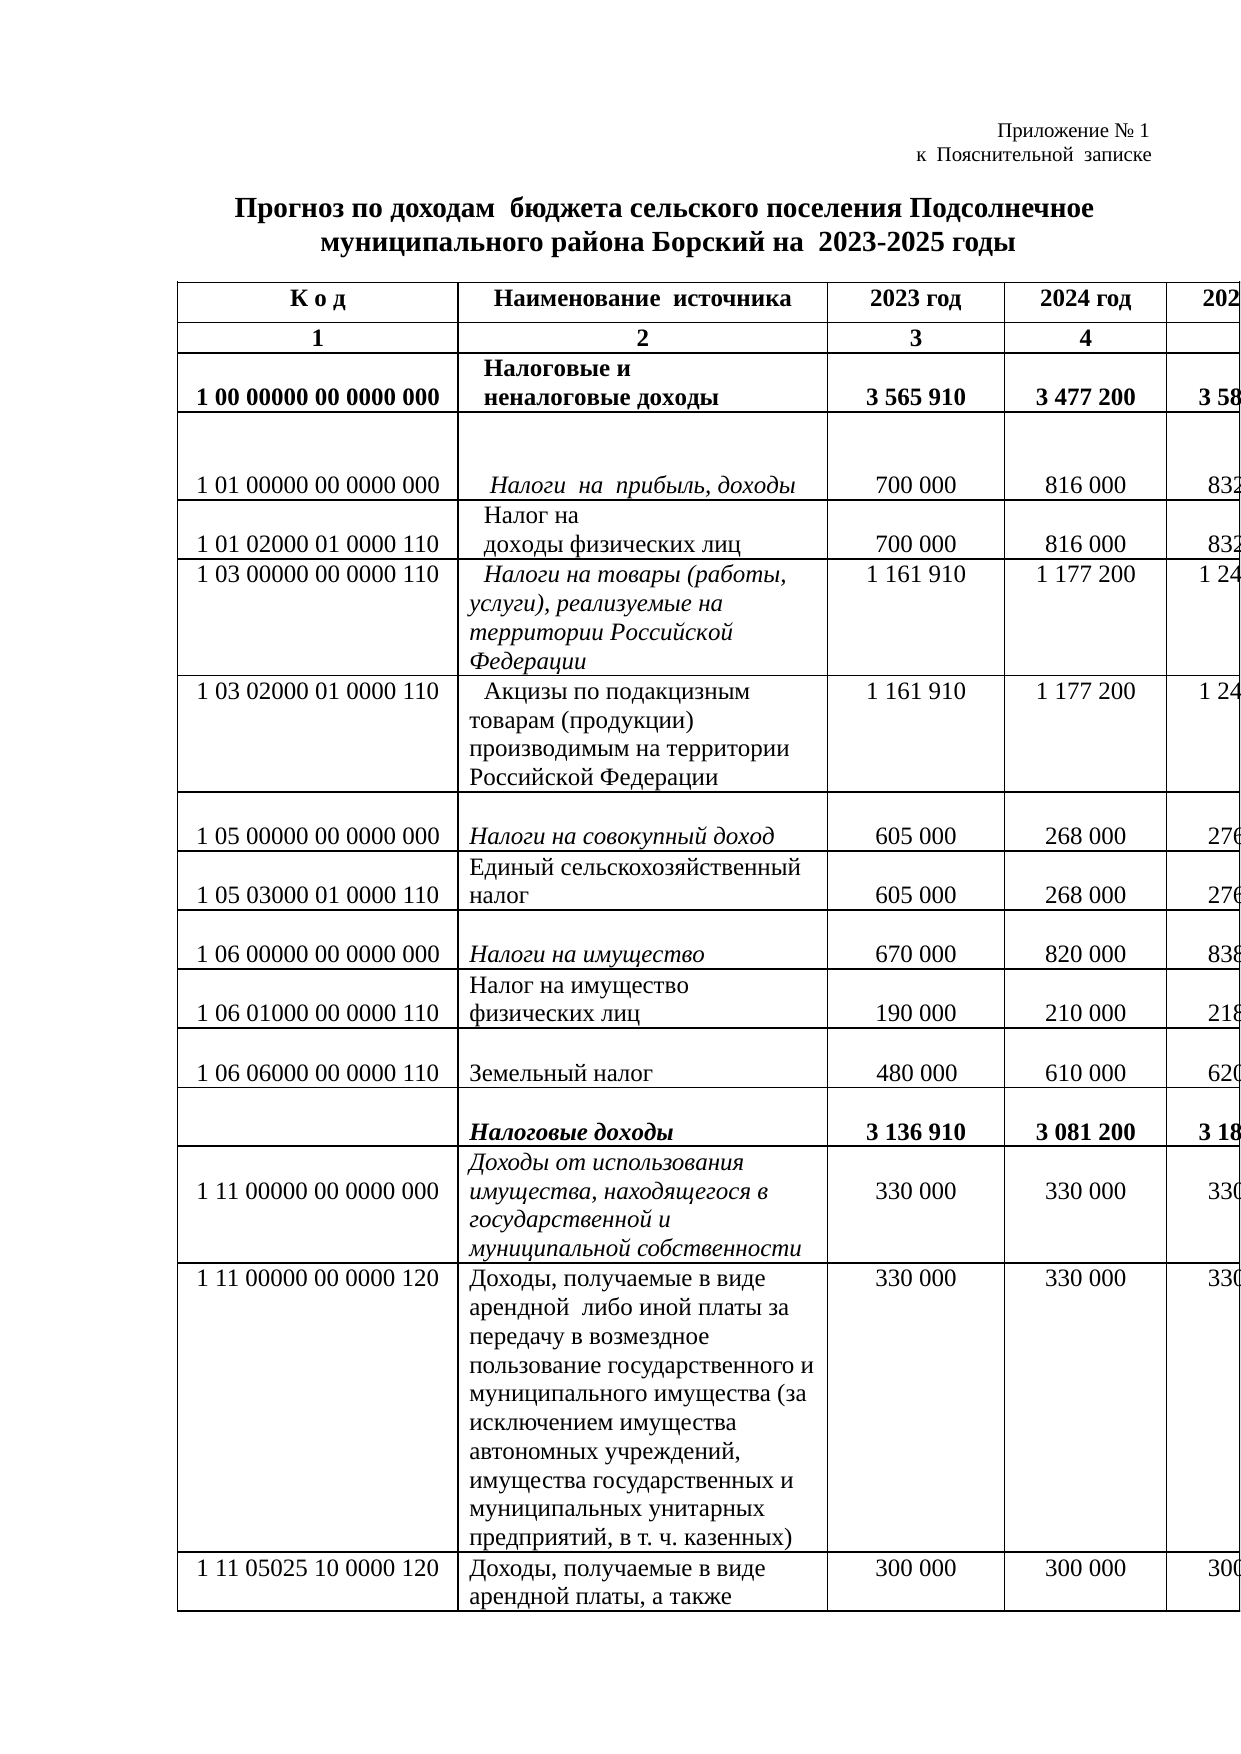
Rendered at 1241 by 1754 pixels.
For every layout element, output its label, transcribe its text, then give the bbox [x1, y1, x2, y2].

table_cell 2 [459, 323, 827, 352]
table_cell 1 01 02000 01 0000 110 [178, 501, 457, 558]
text Приложение № 1 [177, 118, 1152, 142]
table_cell Налоги на имущество [459, 911, 827, 968]
table_cell 605 000 [828, 793, 1004, 850]
table_cell 832 000 [1167, 501, 1239, 558]
table_cell 1 11 00000 00 0000 120 [178, 1264, 457, 1551]
table_cell 276 000 [1167, 852, 1239, 909]
table_cell 3 [828, 323, 1004, 352]
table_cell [459, 1553, 827, 1610]
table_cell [178, 1553, 457, 1610]
table_cell 330 000 [1005, 1264, 1166, 1551]
table_cell 620 000 [1167, 1029, 1239, 1086]
table_cell 210 000 [1005, 970, 1166, 1027]
table_cell 3 189 190 [1167, 1088, 1239, 1145]
table_cell 1 01 00000 00 0000 000 [178, 413, 457, 499]
table_cell 300 000 [1167, 1553, 1239, 1610]
table_cell Налоги на совокупный доход [459, 793, 827, 850]
table_cell 3 081 200 [1005, 1088, 1166, 1145]
table_cell 3 585 190 [1167, 354, 1239, 411]
table_cell 330 000 [1167, 1264, 1239, 1551]
table_cell 268 000 [1005, 852, 1166, 909]
table_cell 1 161 910 [828, 676, 1004, 791]
table_cell 610 000 [1005, 1029, 1166, 1086]
table_cell 700 000 [828, 501, 1004, 558]
text к Пояснительной записке [627, 142, 1152, 166]
table_cell Доходы, получаемые в виде арендной либо иной платы за передачу в возмездное пользование государственного и муниципального имущества (за исключением имущества автономных учреждений, имущества государственных и муниципальных унитарных предприятий, в т. ч. казенных) [459, 1264, 827, 1551]
table_cell 190 000 [828, 970, 1004, 1027]
table_cell 480 000 [828, 1029, 1004, 1086]
table_cell [178, 1088, 457, 1145]
table_cell 330 000 [1005, 1147, 1166, 1262]
table_cell 4 [1005, 323, 1166, 352]
table_header 2025 год [1167, 283, 1239, 322]
table_cell 1 243 190 [1167, 676, 1239, 791]
table_header 2023 год [828, 283, 1004, 322]
table_header Наименование источника [459, 283, 827, 322]
table_cell 3 565 910 [828, 354, 1004, 411]
table_cell 1 06 01000 00 0000 110 [178, 970, 457, 1027]
table_cell 1 00 00000 00 0000 000 [178, 354, 457, 411]
text Прогноз по доходам бюджета сельского поселения Подсолнечное [177, 190, 1152, 224]
table_header К о д [178, 283, 457, 322]
table_cell 1 11 00000 00 0000 000 [178, 1147, 457, 1262]
table_cell 268 000 [1005, 793, 1166, 850]
table_cell 1 05 03000 01 0000 110 [178, 852, 457, 909]
table_cell 700 000 [828, 413, 1004, 499]
table_cell Налоги на товары (работы, услуги), реализуемые на территории Российской Федерации [459, 560, 827, 674]
table_cell 1 243 190 [1167, 560, 1239, 674]
table_cell 330 000 [828, 1147, 1004, 1262]
table_cell 838 000 [1167, 911, 1239, 968]
table_cell 330 000 [828, 1264, 1004, 1551]
table_cell 330 000 [1167, 1147, 1239, 1262]
table_cell 1 161 910 [828, 560, 1004, 674]
table_cell 816 000 [1005, 501, 1166, 558]
table_cell Земельный налог [459, 1029, 827, 1086]
text муниципального района Борский на 2023-2025 годы [177, 224, 1152, 257]
table_cell Налог на доходы физических лиц [459, 501, 827, 558]
table_cell Доходы от использования имущества, находящегося в государственной и муниципальной собственности [459, 1147, 827, 1262]
table_cell 1 [178, 323, 457, 352]
table_cell 1 03 02000 01 0000 110 [178, 676, 457, 791]
table_cell 218 000 [1167, 970, 1239, 1027]
table_cell 276 000 [1167, 793, 1239, 850]
table_cell Налог на имущество физических лиц [459, 970, 827, 1027]
table_cell 300 000 [828, 1553, 1004, 1610]
table_cell 832 000 [1167, 413, 1239, 499]
table_cell Налоговые и неналоговые доходы [459, 354, 827, 411]
table_cell 5 [1167, 323, 1239, 352]
table_cell 3 136 910 [828, 1088, 1004, 1145]
table_cell 670 000 [828, 911, 1004, 968]
table_cell Акцизы по подакцизным товарам (продукции) производимым на территории Российской Федерации [459, 676, 827, 791]
table_cell 1 06 00000 00 0000 000 [178, 911, 457, 968]
table_cell Налоги на прибыль, доходы [459, 413, 827, 499]
table_cell 1 03 00000 00 0000 110 [178, 560, 457, 674]
table_cell Налоговые доходы [459, 1088, 827, 1145]
table_cell 3 477 200 [1005, 354, 1166, 411]
table_cell 1 05 00000 00 0000 000 [178, 793, 457, 850]
table_cell 1 06 06000 00 0000 110 [178, 1029, 457, 1086]
table_cell Единый сельскохозяйственный налог [459, 852, 827, 909]
table_header 2024 год [1005, 283, 1166, 322]
table_cell 605 000 [828, 852, 1004, 909]
table_cell 820 000 [1005, 911, 1166, 968]
table_cell 816 000 [1005, 413, 1166, 499]
table_cell 1 177 200 [1005, 676, 1166, 791]
table_cell 1 177 200 [1005, 560, 1166, 674]
table_cell 300 000 [1005, 1553, 1166, 1610]
